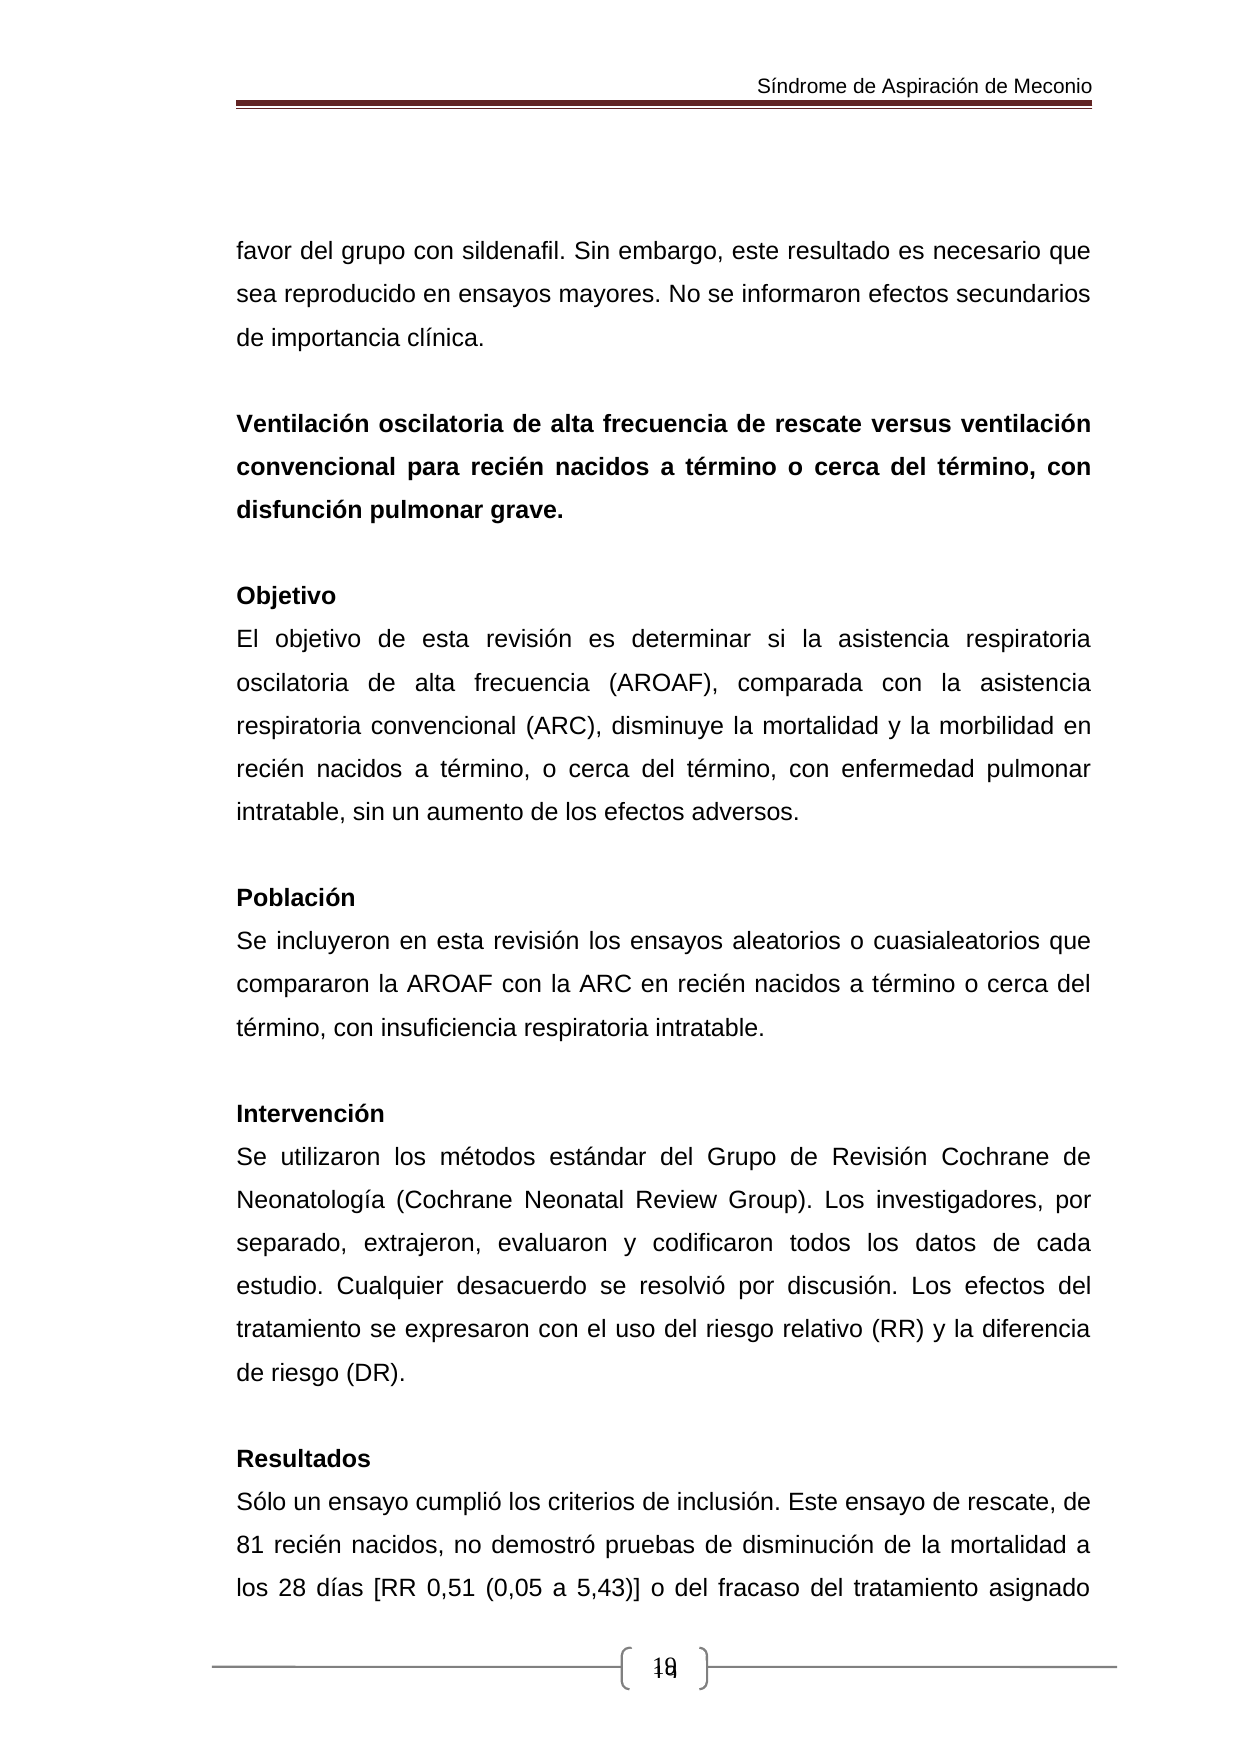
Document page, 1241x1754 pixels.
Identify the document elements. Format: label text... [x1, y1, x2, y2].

text Se utilizaron los métodos estándar del Grupo de Revisión Cochrane de Neonatología (Cochrane Neonatal Review Group). Los investigadores, por separado, extrajeron, evaluaron y codificaron todos los datos de cada estudio. Cualquier desacuerdo se resolvió por discusión. Los efectos del tratamiento se expresaron con el uso del riesgo relativo (RR) y la diferencia de riesgo (DR). [236, 1142, 1092, 1386]
text Se incluyeron en esta revisión los ensayos aleatorios o cuasialeatorios que compararon la AROAF con la ARC en recién nacidos a término o cerca del término, con insuficiencia respiratoria intratable. [236, 926, 1092, 1041]
text Resultados [236, 1444, 1092, 1472]
text Ventilación oscilatoria de alta frecuencia de rescate versus ventilación convencional para recién nacidos a término o cerca del término, con disfunción pulmonar grave. [236, 409, 1092, 524]
text Población [236, 883, 1092, 912]
text Objetivo [236, 581, 1092, 610]
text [236, 1487, 1092, 1602]
text Intervención [236, 1099, 1092, 1127]
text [236, 236, 1092, 351]
text El objetivo de esta revisión es determinar si la asistencia respiratoria oscilatoria de alta frecuencia (AROAF), comparada con la asistencia respiratoria convencional (ARC), disminuye la mortalidad y la morbilidad en recién nacidos a término, o cerca del término, con enfermedad pulmonar intratable, sin un aumento de los efectos adversos. [236, 624, 1092, 826]
